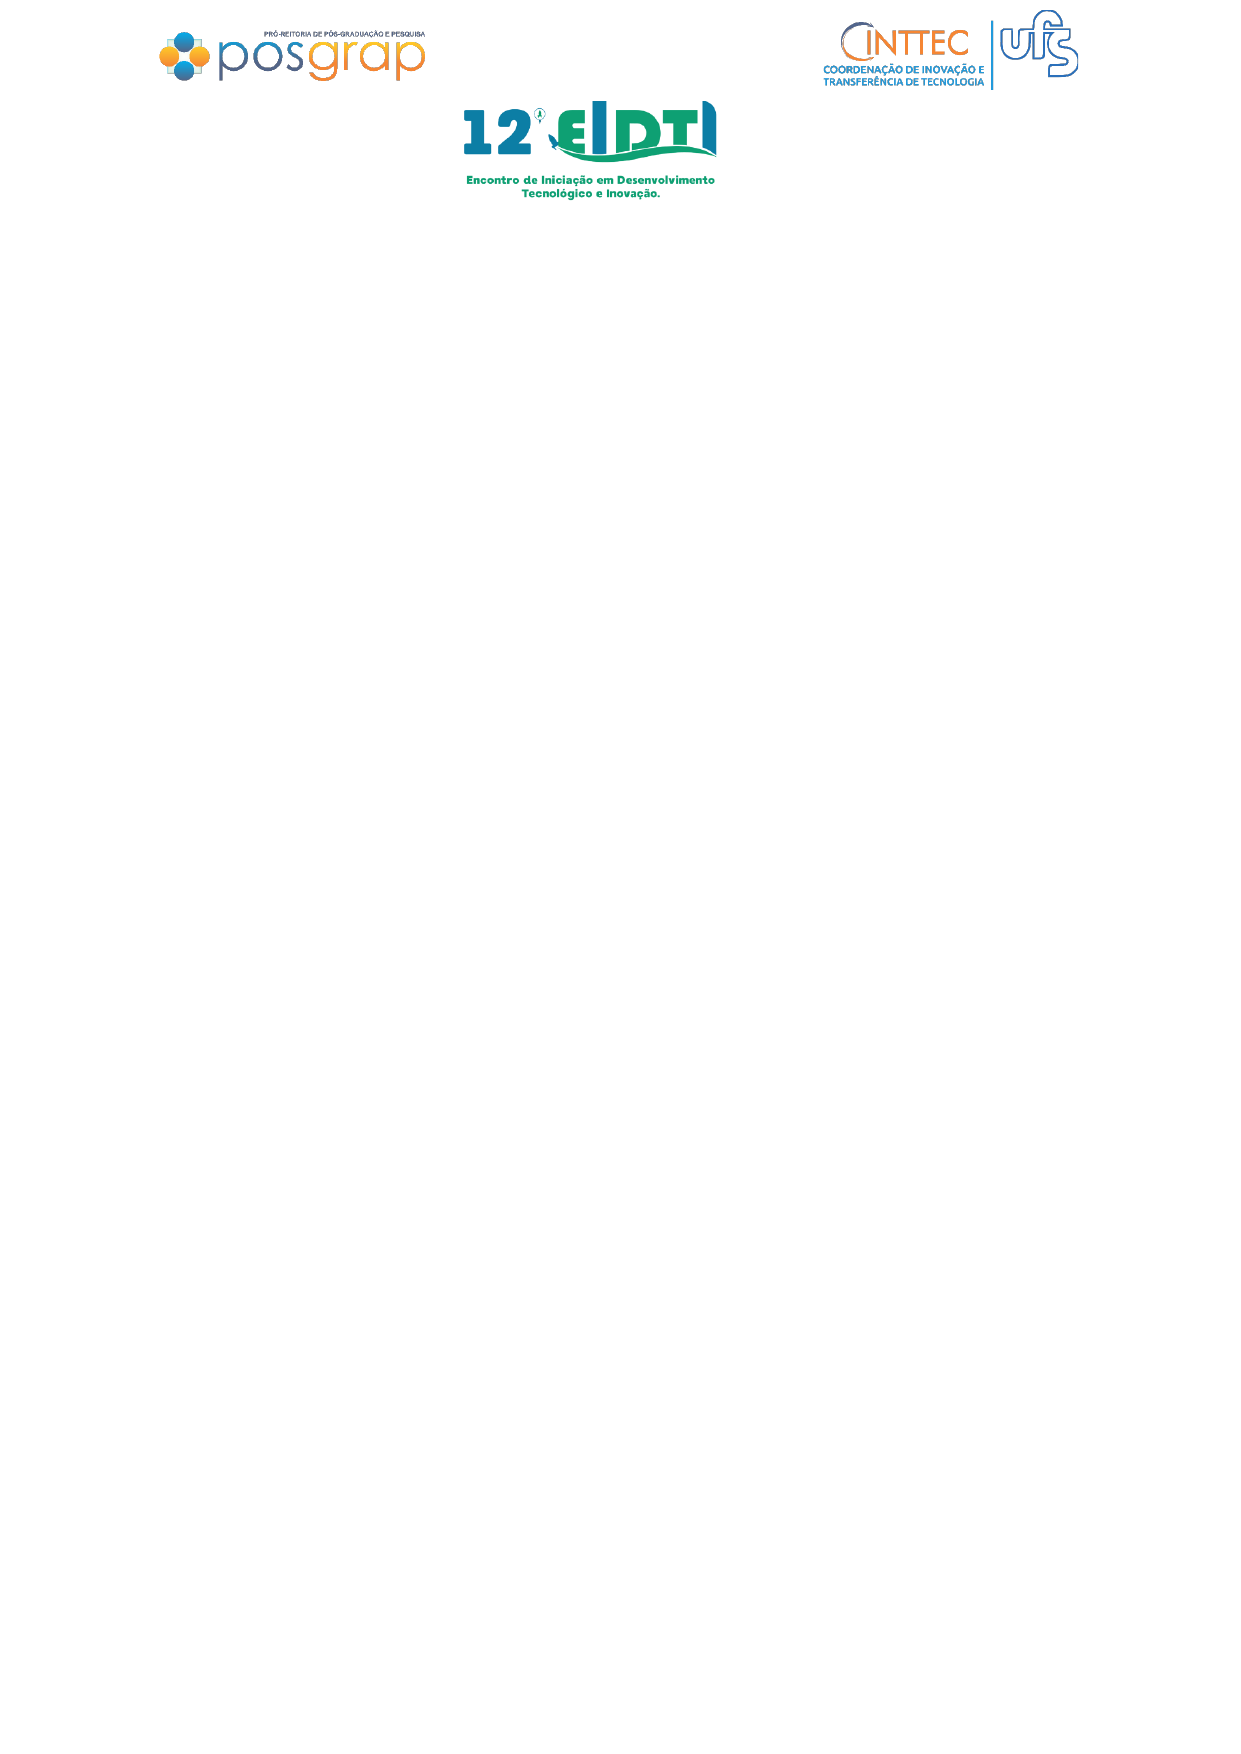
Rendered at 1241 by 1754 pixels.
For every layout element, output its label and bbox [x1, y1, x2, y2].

picture [823, 10, 1079, 90]
picture [159, 30, 425, 81]
picture [708, 101, 717, 111]
picture [464, 121, 471, 143]
picture [464, 101, 717, 201]
